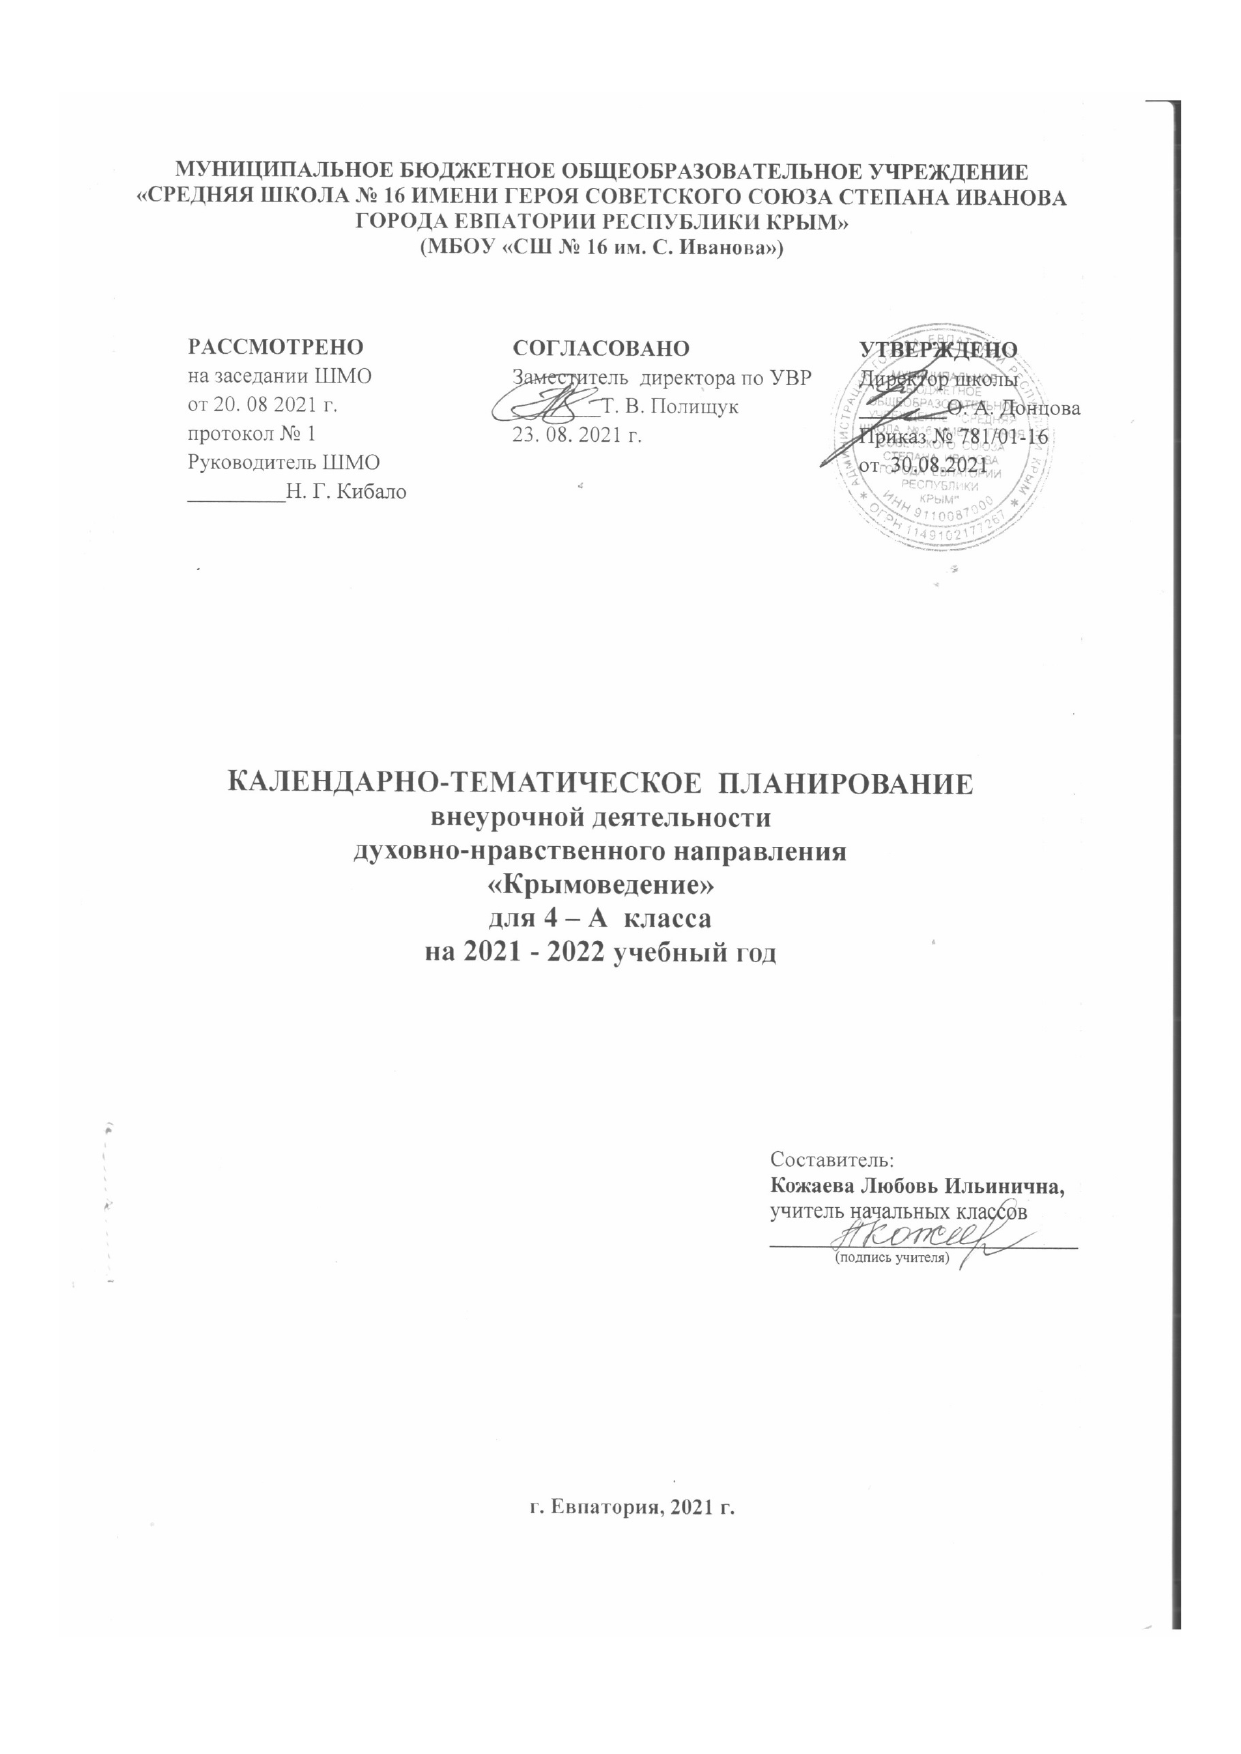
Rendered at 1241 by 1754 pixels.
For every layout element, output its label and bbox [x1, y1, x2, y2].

picture [59, 92, 1182, 1637]
